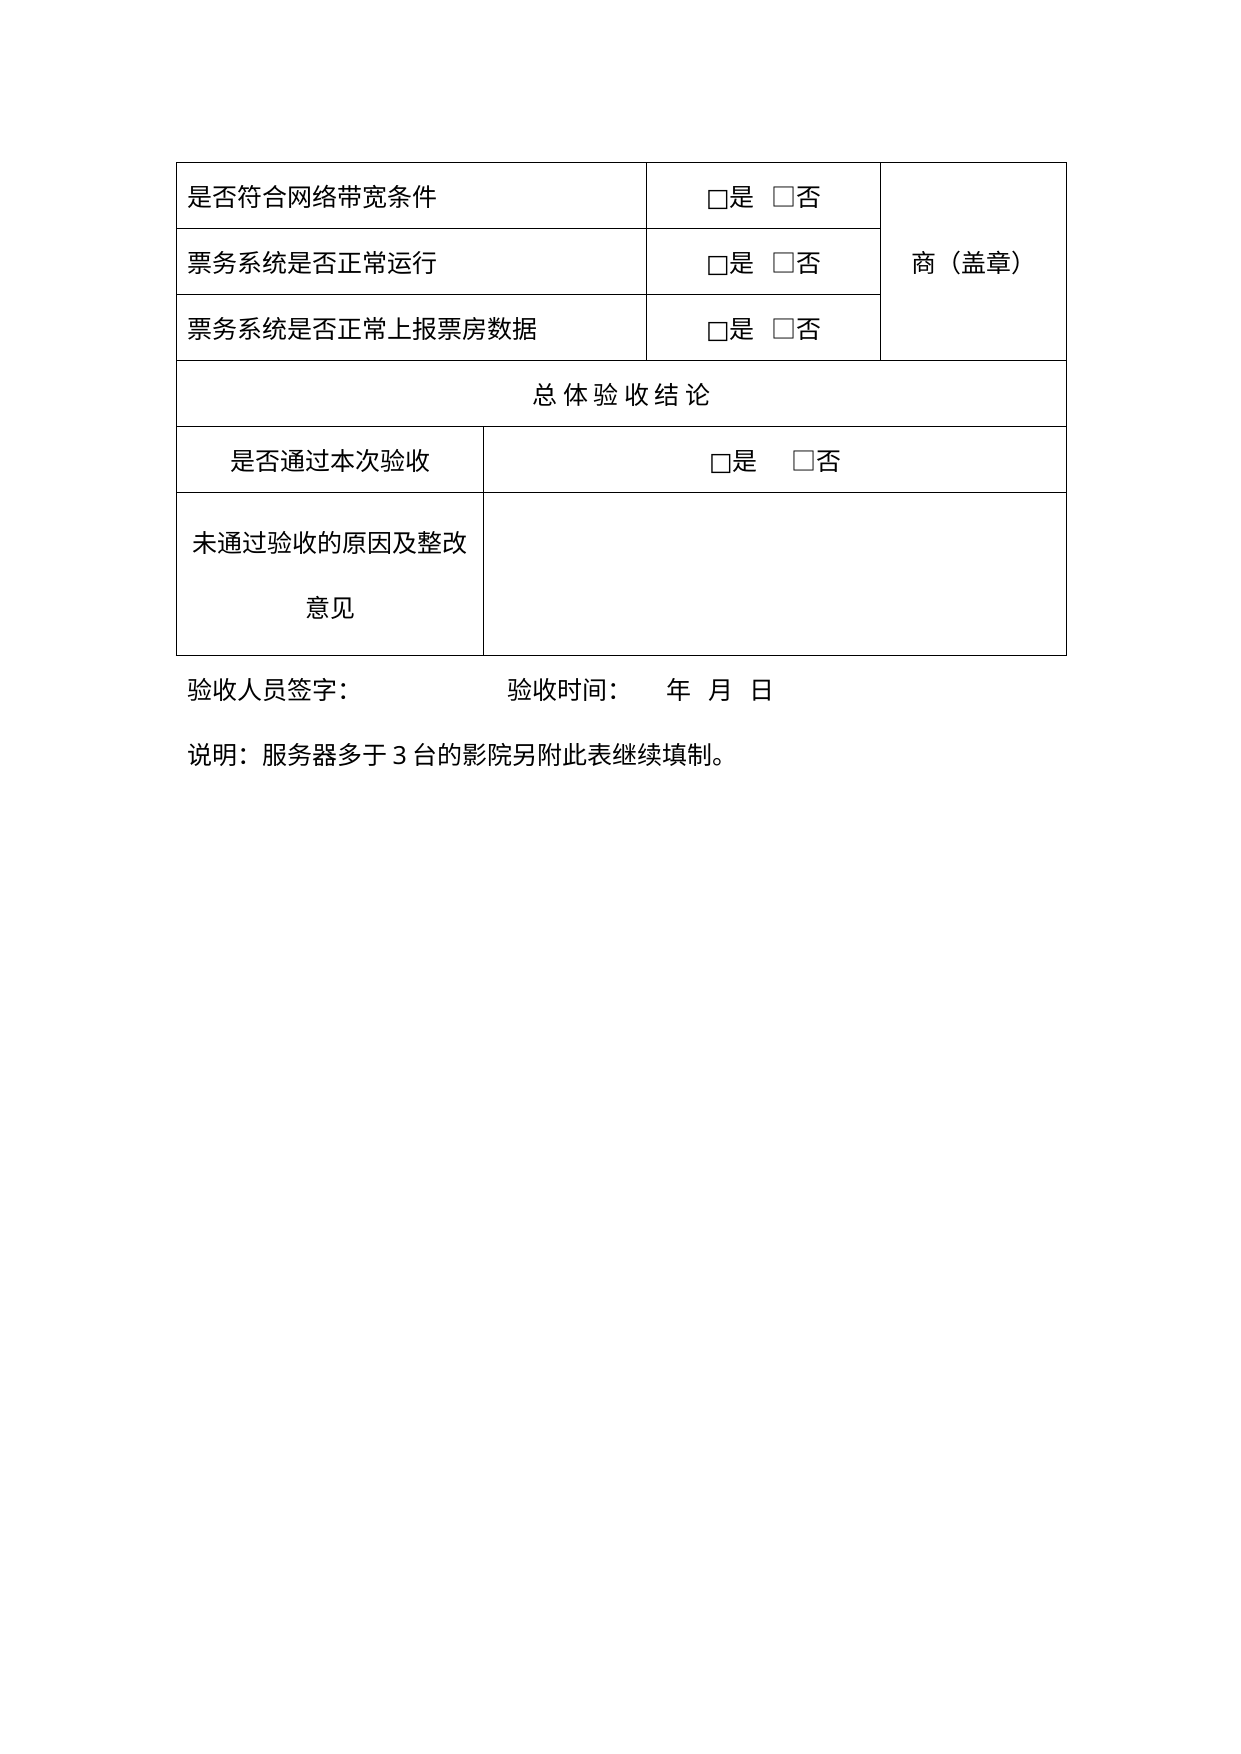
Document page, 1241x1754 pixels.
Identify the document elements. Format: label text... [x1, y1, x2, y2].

table_cell 是否符合网络带宽条件 [177, 163, 646, 228]
table_cell 票务系统是否正常运行 [177, 229, 646, 294]
table_cell 总 体 验 收 结 论 [177, 361, 1066, 426]
table_cell □是 □否 [647, 229, 880, 294]
table_cell 未通过验收的原因及整改意见 [177, 493, 483, 655]
table_cell □是 □否 [647, 163, 880, 228]
table_cell 是否通过本次验收 [177, 427, 483, 492]
table_cell □是 □否 [647, 295, 880, 360]
table_cell □是 □否 [484, 427, 1066, 492]
table_cell 票务软件供应商（盖章） [881, 163, 1066, 360]
table_cell 票务系统是否正常上报票房数据 [177, 295, 646, 360]
text 验收人员签字： 验收时间： 年 月 日 [187, 656, 1053, 721]
text 说明：服务器多于3台的影院另附此表继续填制。 [187, 721, 1053, 786]
table_cell [484, 493, 1066, 655]
